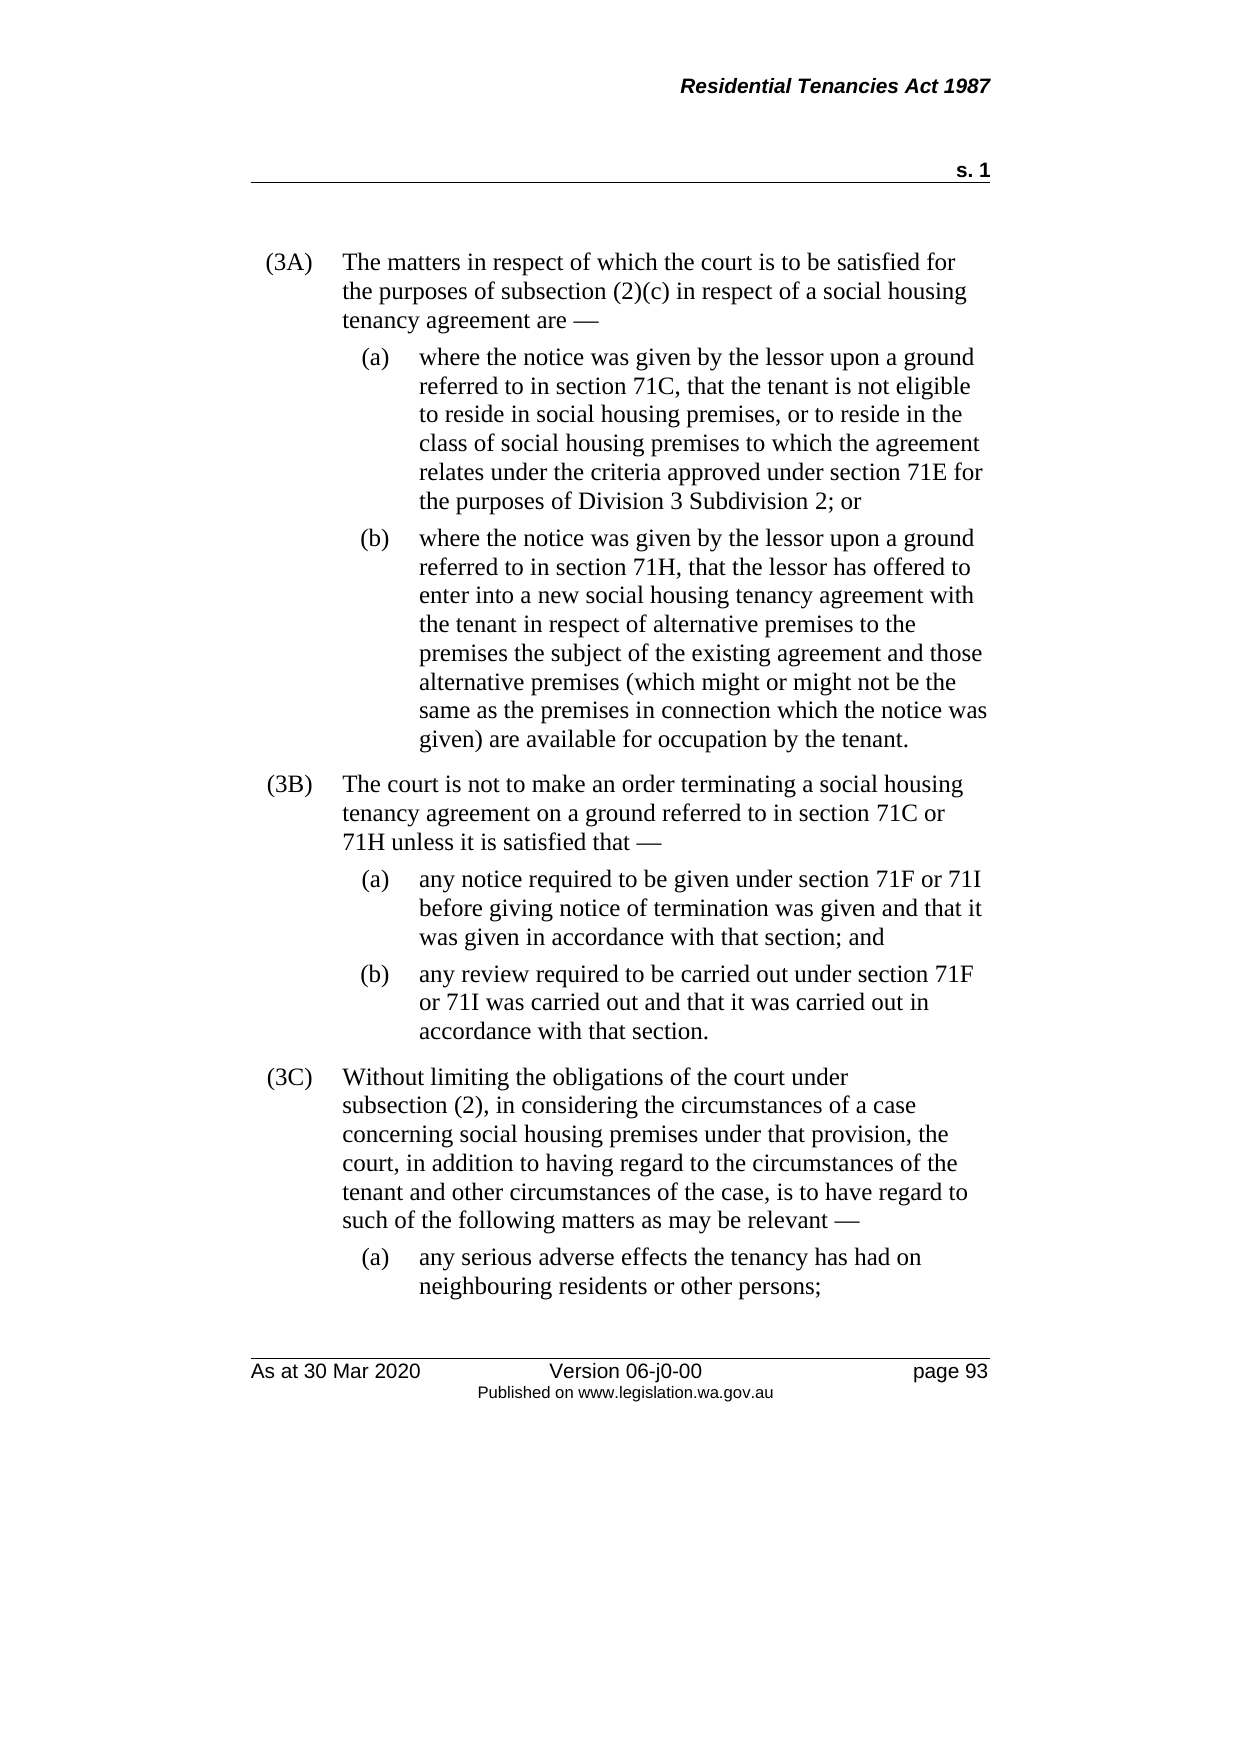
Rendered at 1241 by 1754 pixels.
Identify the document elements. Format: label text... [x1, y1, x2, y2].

text (b) any review required to be carried out under section 71F or 71I was carried out and that it was carried out in accordance with that section. [251, 959, 990, 1045]
text (b) where the notice was given by the lessor upon a ground referred to in section 71H, that the lessor has offered to enter into a new social housing tenancy agreement with the tenant in respect of alternative premises to the premises the subject of the existing agreement and those alternative premises (which might or might not be the same as the premises in connection which the notice was given) are available for occupation by the tenant. [251, 523, 990, 753]
text (a) any serious adverse effects the tenancy has had on neighbouring residents or other persons; [251, 1242, 990, 1300]
text (a) where the notice was given by the lessor upon a ground referred to in section 71C, that the tenant is not eligible to reside in social housing premises, or to reside in the class of social housing premises to which the agreement relates under the criteria approved under section 71E for the purposes of Division 3 Subdivision 2; or [251, 342, 990, 514]
text (3B) The court is not to make an order terminating a social housing tenancy agreement on a ground referred to in section 71C or 71H unless it is satisfied that — [251, 769, 990, 856]
text (a) any notice required to be given under section 71F or 71I before giving notice of termination was given and that it was given in accordance with that section; and [251, 864, 990, 950]
text (3C) Without limiting the obligations of the court under subsection (2), in considering the circumstances of a case concerning social housing premises under that provision, the court, in addition to having regard to the circumstances of the tenant and other circumstances of the case, is to have regard to such of the following matters as may be relevant — [251, 1062, 990, 1234]
text (3A) The matters in respect of which the court is to be satisfied for the purposes of subsection (2)(c) in respect of a social housing tenancy agreement are — [251, 247, 990, 334]
